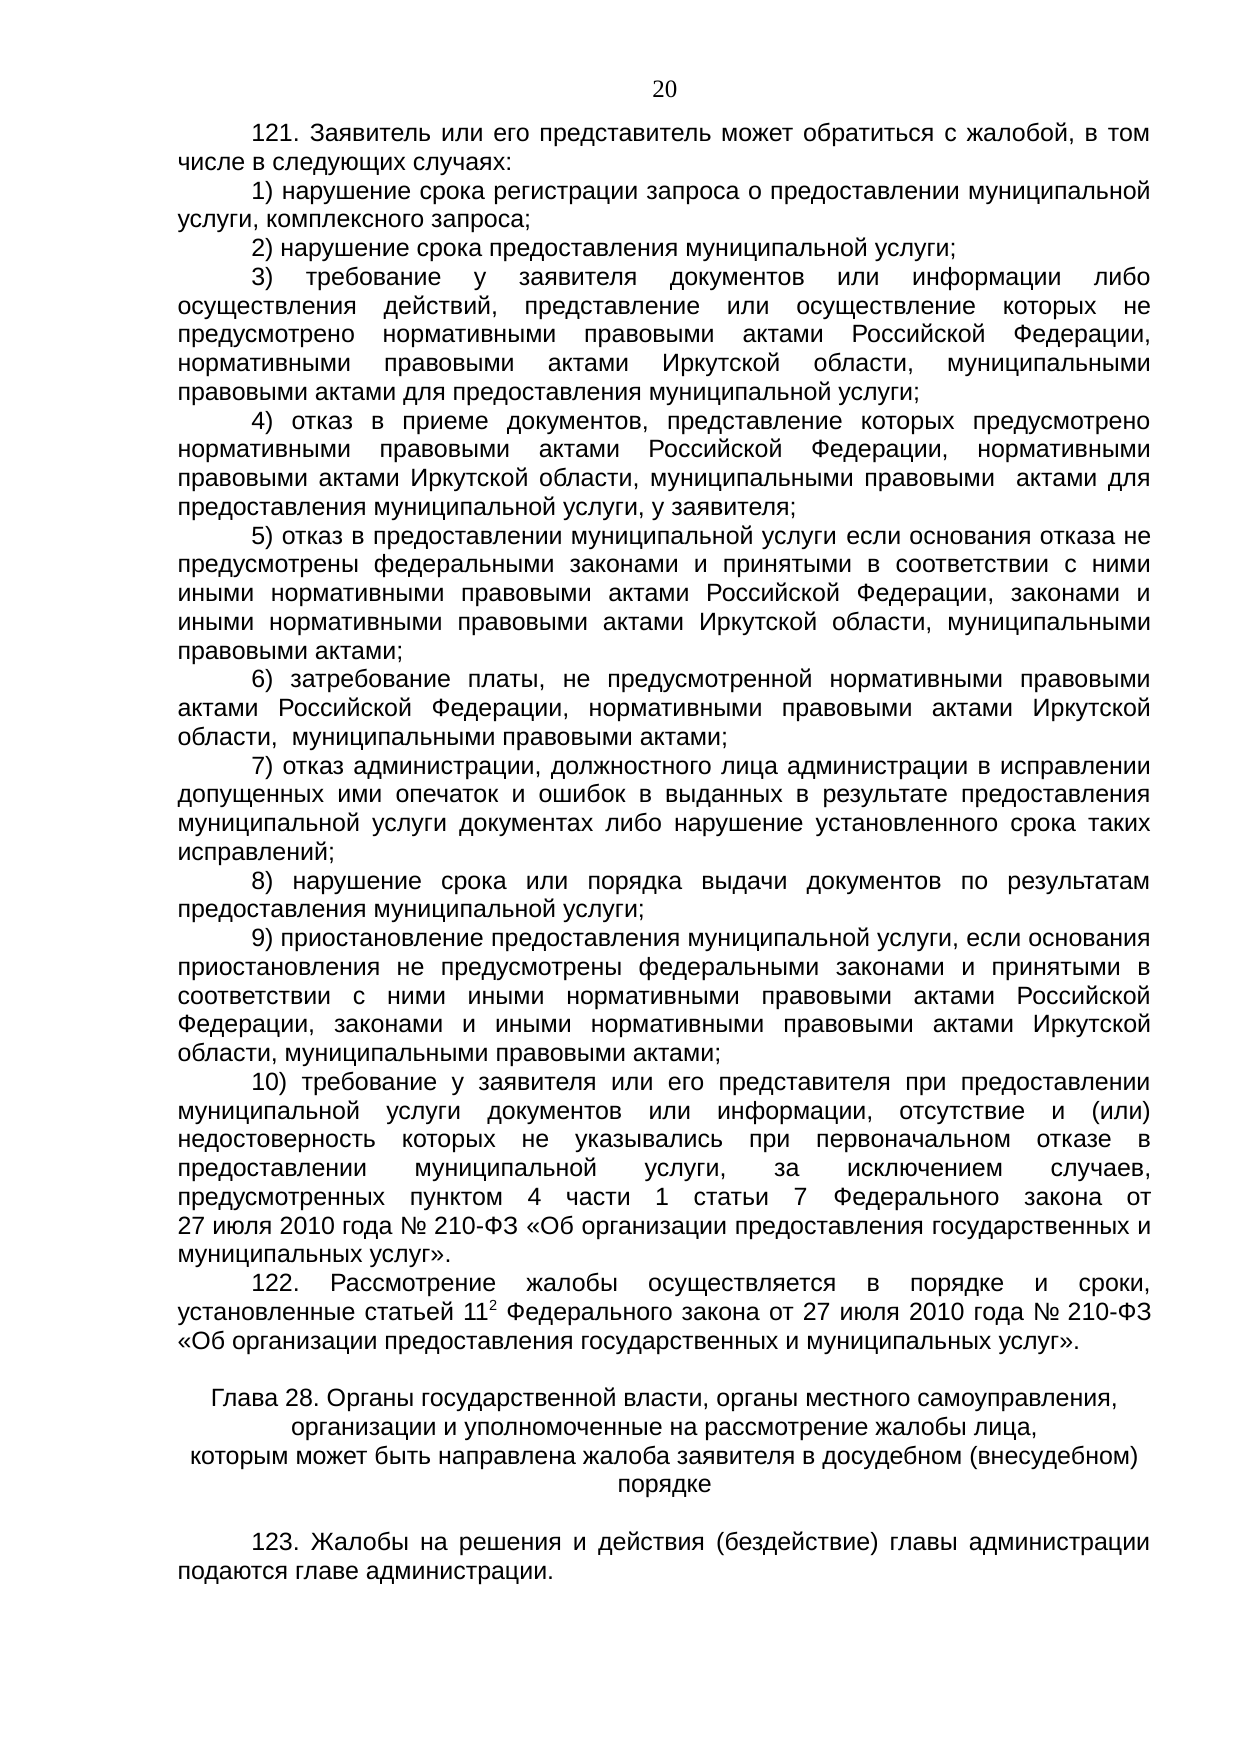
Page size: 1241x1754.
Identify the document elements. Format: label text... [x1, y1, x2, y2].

text 123. Жалобы на решения и действия (бездействие) главы администрации подаются главе администрации. [177, 1527, 1152, 1584]
text 121. Заявитель или его представитель может обратиться с жалобой, в том числе в следующих случаях: [177, 118, 1152, 176]
text 6) затребование платы, не предусмотренной нормативными правовыми актами Российской Федерации, нормативными правовыми актами Иркутской области, муниципальными правовыми актами; [177, 664, 1152, 751]
text Глава 28. Органы государственной власти, органы местного самоуправления, организации и уполномоченные на рассмотрение жалобы лица, [177, 1383, 1152, 1441]
text 2) нарушение срока предоставления муниципальной услуги; [177, 233, 1152, 262]
text 9) приостановление предоставления муниципальной услуги, если основания приостановления не предусмотрены федеральными законами и принятыми в соответствии с ними иными нормативными правовыми актами Российской Федерации, законами и иными нормативными правовыми актами Иркутской области, муниципальными правовыми актами; [177, 923, 1152, 1067]
text 1) нарушение срока регистрации запроса о предоставлении муниципальной услуги, комплексного запроса; [177, 176, 1152, 233]
text 7) отказ администрации, должностного лица администрации в исправлении допущенных ими опечаток и ошибок в выданных в результате предоставления муниципальной услуги документах либо нарушение установленного срока таких исправлений; [177, 751, 1152, 866]
text 122. Рассмотрение жалобы осуществляется в порядке и сроки, установленные статьей 112 Федерального закона от 27 июля 2010 года № 210-ФЗ «Об организации предоставления государственных и муниципальных услуг». [177, 1268, 1152, 1354]
text 10) требование у заявителя или его представителя при предоставлении муниципальной услуги документов или информации, отсутствие и (или) недостоверность которых не указывались при первоначальном отказе в предоставлении муниципальной услуги, за исключением случаев, предусмотренных пунктом 4 части 1 статьи 7 Федерального закона от 27 июля 2010 года № 210-ФЗ «Об организации предоставления государственных и муниципальных услуг». [177, 1067, 1152, 1268]
text 5) отказ в предоставлении муниципальной услуги если основания отказа не предусмотрены федеральными законами и принятыми в соответствии с ними иными нормативными правовыми актами Российской Федерации, законами и иными нормативными правовыми актами Иркутской области, муниципальными правовыми актами; [177, 521, 1152, 664]
text которым может быть направлена жалоба заявителя в досудебном (внесудебном) порядке [177, 1441, 1152, 1498]
text 4) отказ в приеме документов, представление которых предусмотрено нормативными правовыми актами Российской Федерации, нормативными правовыми актами Иркутской области, муниципальными правовыми актами для предоставления муниципальной услуги, у заявителя; [177, 406, 1152, 521]
text 3) требование у заявителя документов или информации либо осуществления действий, представление или осуществление которых не предусмотрено нормативными правовыми актами Российской Федерации, нормативными правовыми актами Иркутской области, муниципальными правовыми актами для предоставления муниципальной услуги; [177, 262, 1152, 406]
text 8) нарушение срока или порядка выдачи документов по результатам предоставления муниципальной услуги; [177, 866, 1152, 923]
